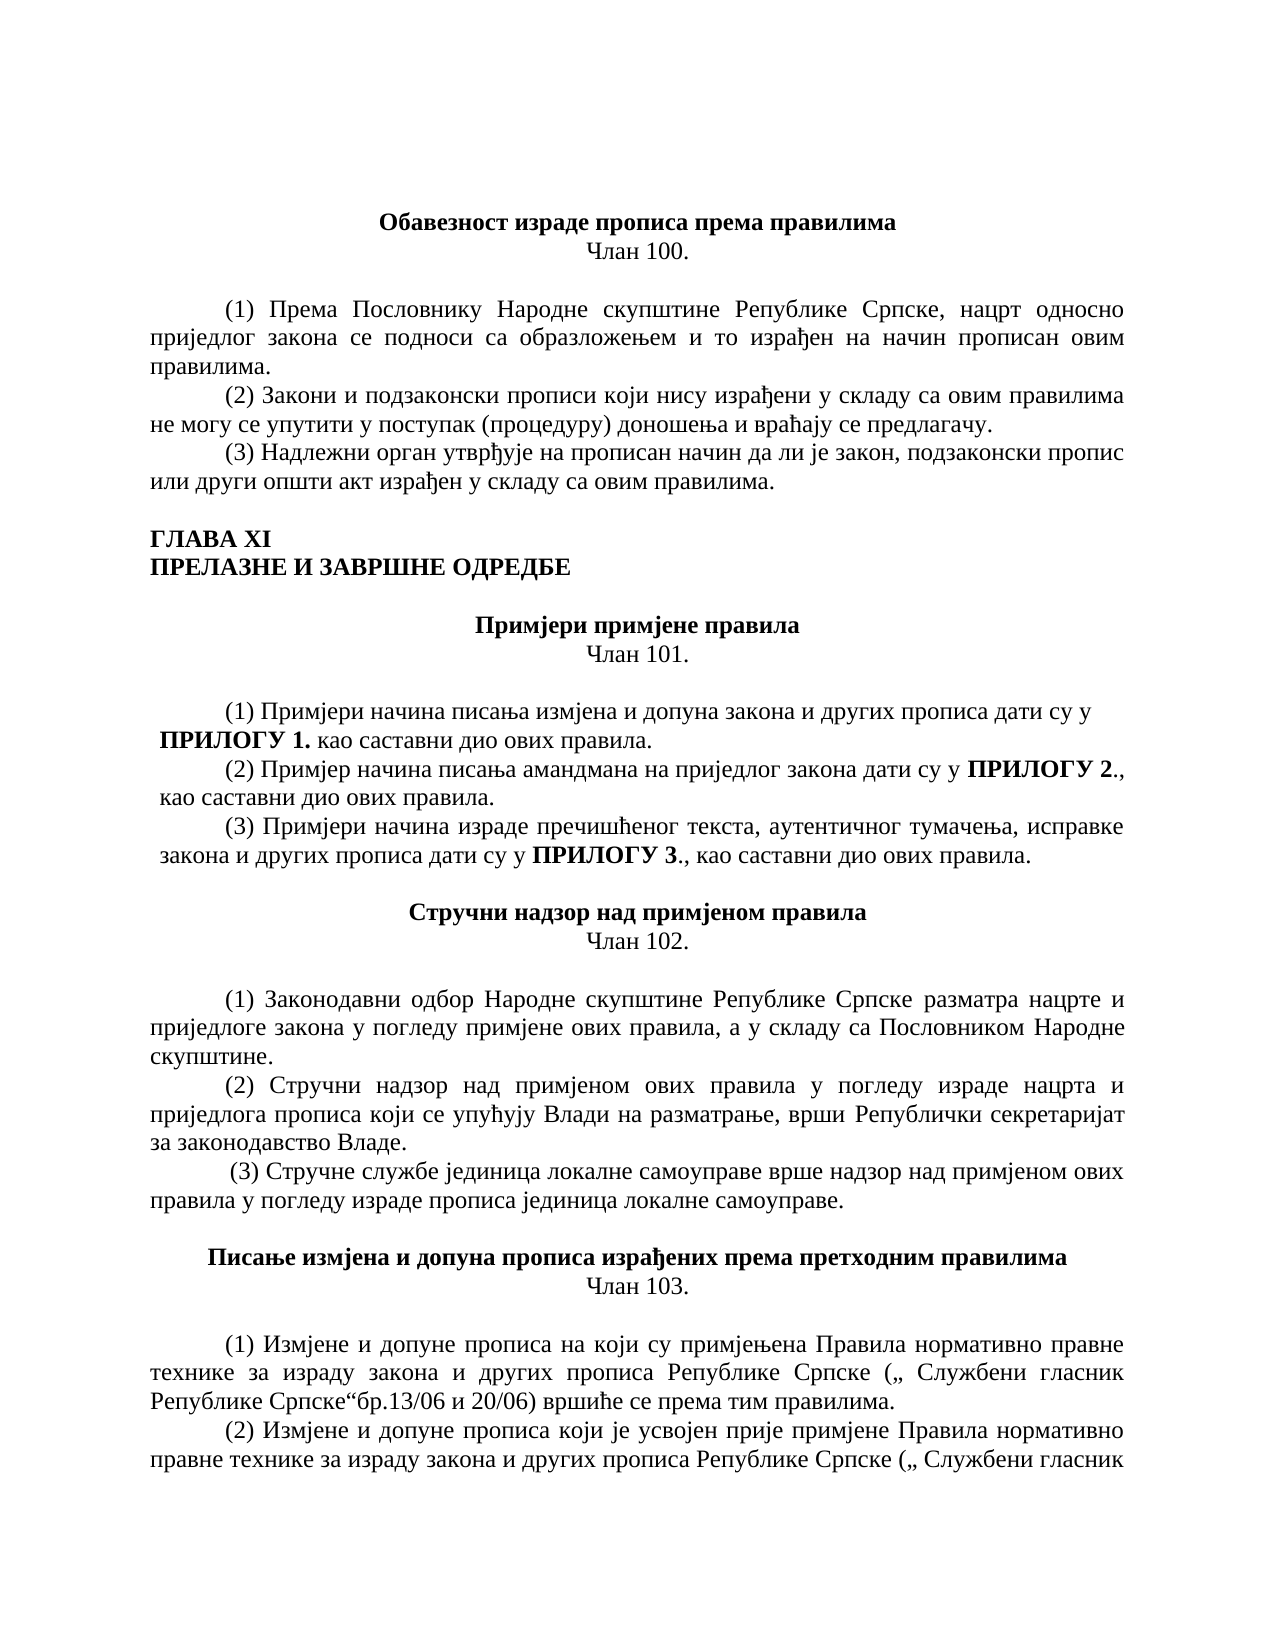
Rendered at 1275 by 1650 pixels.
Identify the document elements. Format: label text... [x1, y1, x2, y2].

text (1) Примјери начина писања измјена и допуна закона и других прописа дати су у ПРИЛОГУ 1. као саставни дио ових правила. [159, 696, 1125, 754]
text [150, 1415, 1125, 1472]
text Обавезност израде прописа према правилима [150, 207, 1125, 236]
text Члан 103. [150, 1271, 1125, 1300]
text (1) Измјене и допуне прописа на који су примјењена Правила нормативно правне технике за израду закона и других прописа Републике Српске („ Службени гласник Републике Српске“бр.13/06 и 20/06) вршиће се према тим правилима. [150, 1329, 1125, 1415]
text Члан 101. [150, 639, 1125, 667]
text Писање измјена и допуна прописа израђених према претходним правилима [150, 1242, 1125, 1271]
text ГЛАВА XI [150, 524, 1125, 552]
text Члан 102. [150, 926, 1125, 955]
text ПРЕЛАЗНЕ И ЗАВРШНЕ ОДРЕДБЕ [150, 552, 1125, 581]
text (1) Према Пословнику Народне скупштине Републике Српске, нацрт односно приједлог закона се подноси са образложењем и то израђен на начин прописан овим правилима. [150, 294, 1125, 380]
text (3) Надлежни орган утврђује на прописан начин да ли је закон, подзаконски пропис или други општи акт израђен у складу са овим правилима. [150, 437, 1125, 495]
text Примјери примјене правила [150, 610, 1125, 639]
text (3) Примјери начина израде пречишћеног текста, аутентичног тумачења, исправке закона и других прописа дати су у ПРИЛОГУ 3., као саставни дио ових правила. [159, 811, 1125, 869]
text (1) Законодавни одбор Народне скупштине Републике Српске разматра нацрте и приједлоге закона у погледу примјене ових правила, а у складу са Пословником Народне скупштине. [150, 984, 1125, 1070]
text (2) Закони и подзаконски прописи који нису израђени у складу са овим правилима не могу се упутити у поступак (процедуру) доношења и враћају се предлагачу. [150, 380, 1125, 437]
text Стручни надзор над примјеном правила [150, 897, 1125, 926]
text (3) Стручне службе јединица локалне самоуправе врше надзор над примјеном ових правила у погледу израде прописа јединица локалне самоуправе. [150, 1156, 1125, 1214]
text (2) Стручни надзор над примјеном ових правила у погледу израде нацрта и приједлога прописа који се упућују Влади на разматрање, врши Републички секретаријат за законодавство Владе. [150, 1070, 1125, 1156]
text Члан 100. [150, 236, 1125, 265]
text (2) Примјер начина писања амандмана на приједлог закона дати су у ПРИЛОГУ 2., као саставни дио ових правила. [159, 754, 1125, 811]
